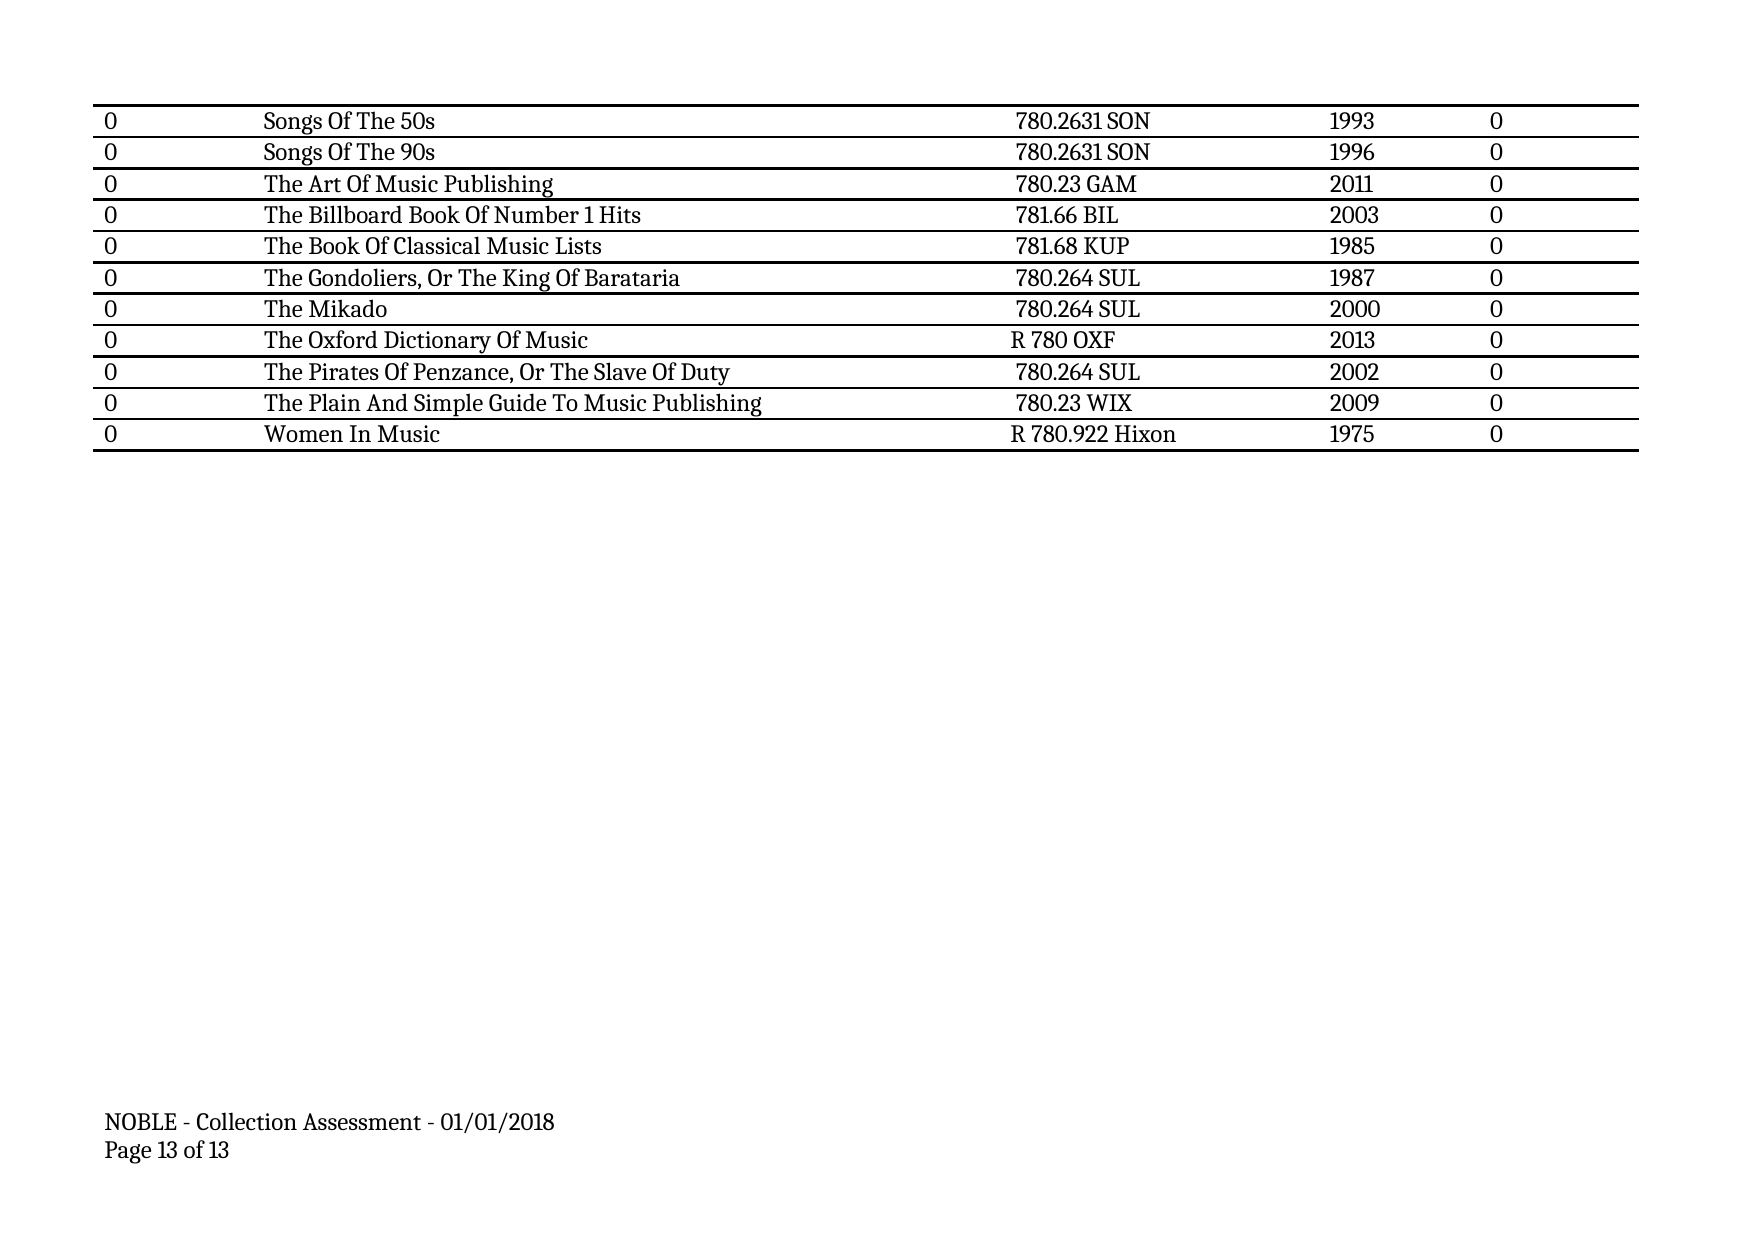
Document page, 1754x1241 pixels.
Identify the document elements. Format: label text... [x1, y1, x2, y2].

table_cell 1987 [1319, 264, 1478, 292]
table_cell 0 [1479, 326, 1638, 355]
table_cell 0 [93, 264, 253, 292]
table_cell 780.2631 SON [999, 107, 1319, 136]
table_cell 0 [93, 232, 253, 261]
table_cell 780.264 SUL [999, 264, 1319, 292]
table_cell 0 [1479, 264, 1638, 292]
table_cell 0 [1479, 138, 1638, 167]
table_cell 780.23 WIX [999, 389, 1319, 418]
table_cell 0 [93, 326, 253, 355]
table_cell The Oxford Dictionary Of Music [253, 326, 999, 355]
table_cell 0 [93, 170, 253, 198]
table_cell The Pirates Of Penzance, Or The Slave Of Duty [253, 358, 999, 386]
table_cell 2003 [1319, 201, 1478, 229]
table_cell 1996 [1319, 138, 1478, 167]
table_cell 2013 [1319, 326, 1478, 355]
table_cell 780.264 SUL [999, 358, 1319, 386]
table_cell 0 [93, 201, 253, 229]
table_cell 0 [93, 358, 253, 386]
table_cell R 780 OXF [999, 326, 1319, 355]
table_cell 0 [93, 420, 253, 449]
table_cell 780.23 GAM [999, 170, 1319, 198]
table_cell R 780.922 Hixon [999, 420, 1319, 449]
table_cell 781.68 KUP [999, 232, 1319, 261]
table_cell 0 [1479, 170, 1638, 198]
table_cell 2011 [1319, 170, 1478, 198]
table_cell 0 [1479, 358, 1638, 386]
table_cell 0 [93, 295, 253, 324]
table_cell The Art Of Music Publishing [253, 170, 999, 198]
table_cell 2002 [1319, 358, 1478, 386]
table_cell 0 [1479, 201, 1638, 229]
table_cell 1985 [1319, 232, 1478, 261]
table_cell The Mikado [253, 295, 999, 324]
table_cell The Book Of Classical Music Lists [253, 232, 999, 261]
table_cell The Plain And Simple Guide To Music Publishing [253, 389, 999, 418]
table_cell The Billboard Book Of Number 1 Hits [253, 201, 999, 229]
table_cell 0 [1479, 420, 1638, 449]
table_cell 1975 [1319, 420, 1478, 449]
table_cell The Gondoliers, Or The King Of Barataria [253, 264, 999, 292]
table_cell 0 [1479, 232, 1638, 261]
table_cell 2000 [1319, 295, 1478, 324]
table_cell 780.264 SUL [999, 295, 1319, 324]
table_cell 0 [1479, 295, 1638, 324]
table_cell 0 [93, 389, 253, 418]
table_cell 0 [1479, 389, 1638, 418]
table_cell 0 [93, 138, 253, 167]
table_cell 0 [93, 107, 253, 136]
table_cell 780.2631 SON [999, 138, 1319, 167]
table_cell 2009 [1319, 389, 1478, 418]
table_cell 0 [1479, 107, 1638, 136]
table_cell 1993 [1319, 107, 1478, 136]
table_cell Songs Of The 50s [253, 107, 999, 136]
table_cell Songs Of The 90s [253, 138, 999, 167]
table_cell 781.66 BIL [999, 201, 1319, 229]
table_cell Women In Music [253, 420, 999, 449]
